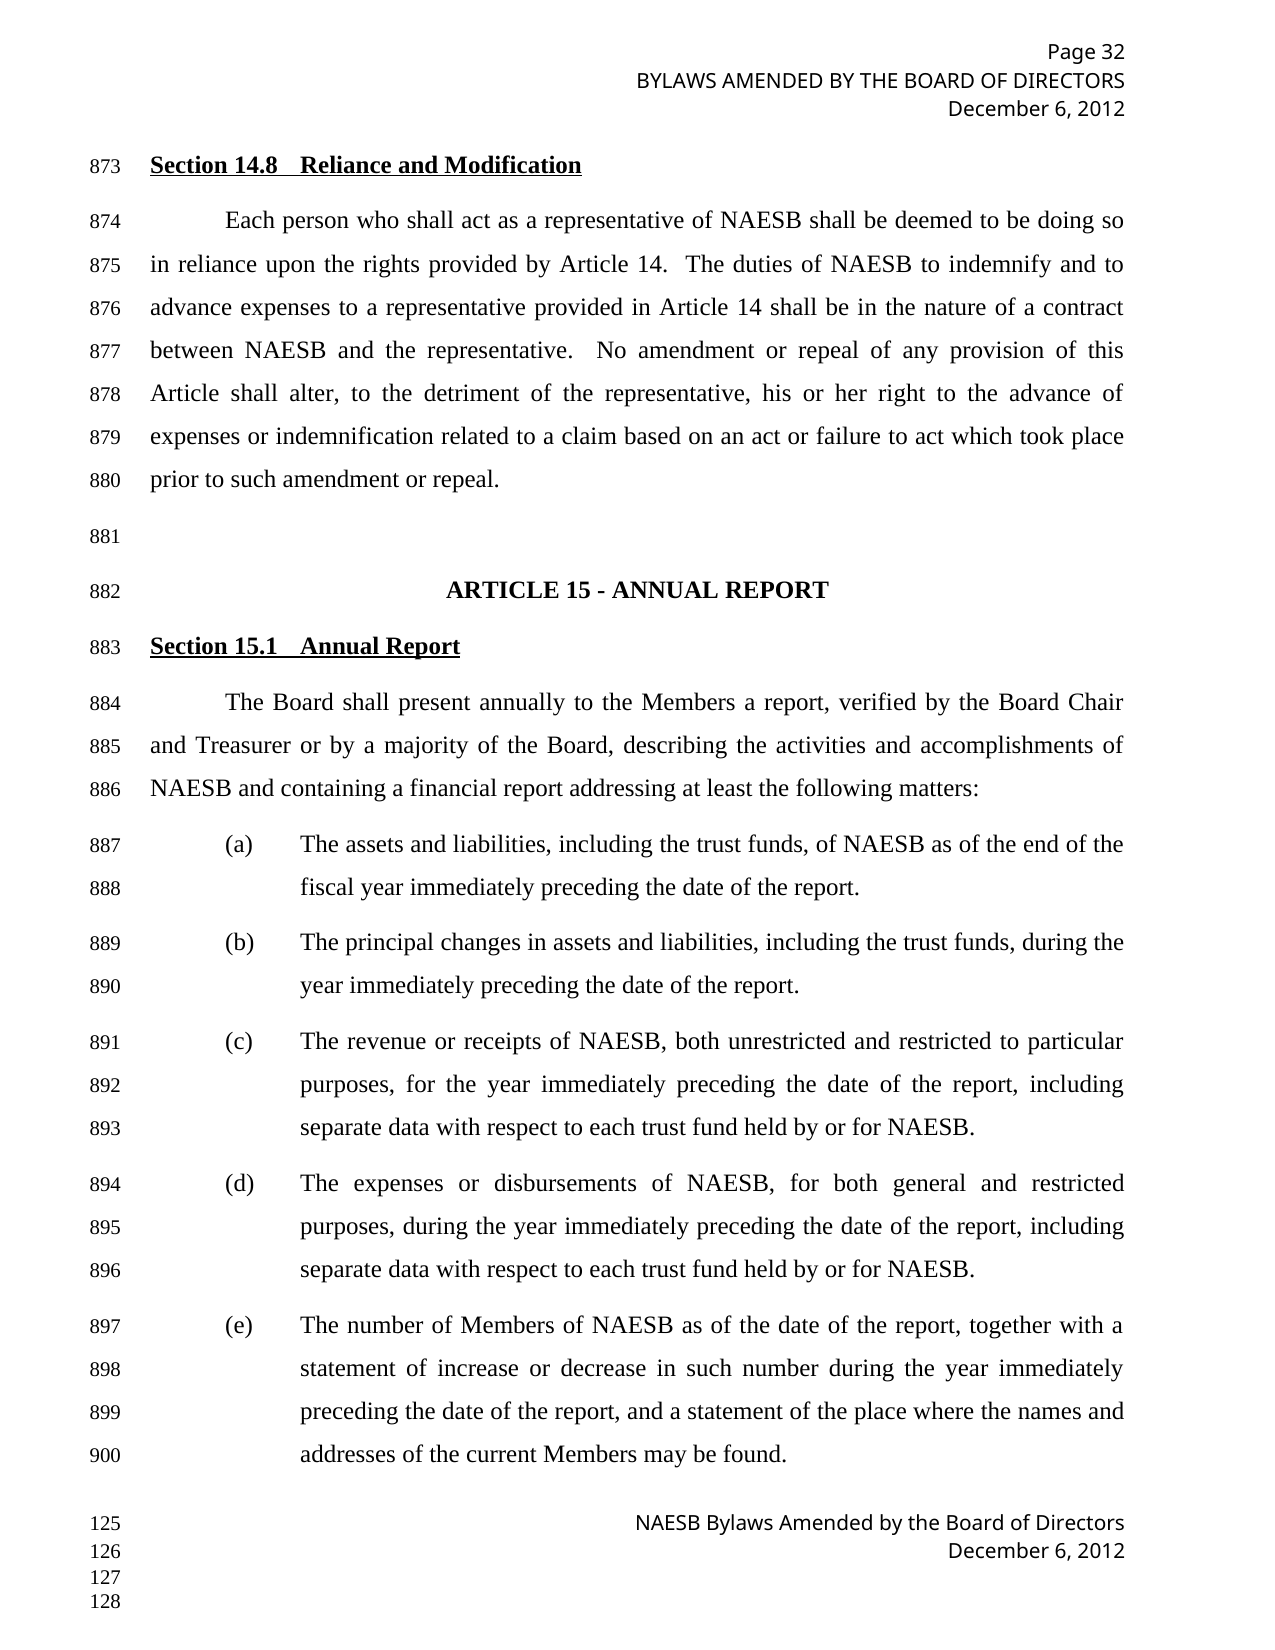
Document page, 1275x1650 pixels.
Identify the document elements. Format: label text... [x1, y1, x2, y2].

text The Board shall present annually to the Members a report, verified by the Board Chair and Treasurer or by a majority of the Board, describing the activities and accomplishments of NAESB and containing a financial report addressing at least the following matters: [150, 687, 1125, 802]
text (d) The expenses or disbursements of NAESB, for both general and restricted purposes, during the year immediately preceding the date of the report, including separate data with respect to each trust fund held by or for NAESB. [150, 1168, 1125, 1283]
text (a) The assets and liabilities, including the trust funds, of NAESB as of the end of the fiscal year immediately preceding the date of the report. [150, 829, 1125, 901]
text ARTICLE 15 - ANNUAL REPORT [150, 576, 1125, 604]
text Each person who shall act as a representative of NAESB shall be deemed to be doing so in reliance upon the rights provided by Article 14. The duties of NAESB to indemnify and to advance expenses to a representative provided in Article 14 shall be in the nature of a contract between NAESB and the representative. No amendment or repeal of any provision of this Article shall alter, to the detriment of the representative, his or her right to the advance of expenses or indemnification related to a claim based on an act or failure to act which took place prior to such amendment or repeal. [150, 206, 1125, 493]
text Section 14.8 Reliance and Modification [150, 150, 1125, 179]
text Section 15.1 Annual Report [150, 631, 1125, 660]
text (b) The principal changes in assets and liabilities, including the trust funds, during the year immediately preceding the date of the report. [150, 927, 1125, 999]
text (c) The revenue or receipts of NAESB, both unrestricted and restricted to particular purposes, for the year immediately preceding the date of the report, including separate data with respect to each trust fund held by or for NAESB. [150, 1026, 1125, 1141]
text (e) The number of Members of NAESB as of the date of the report, together with a statement of increase or decrease in such number during the year immediately preceding the date of the report, and a statement of the place where the names and addresses of the current Members may be found. [150, 1310, 1125, 1468]
